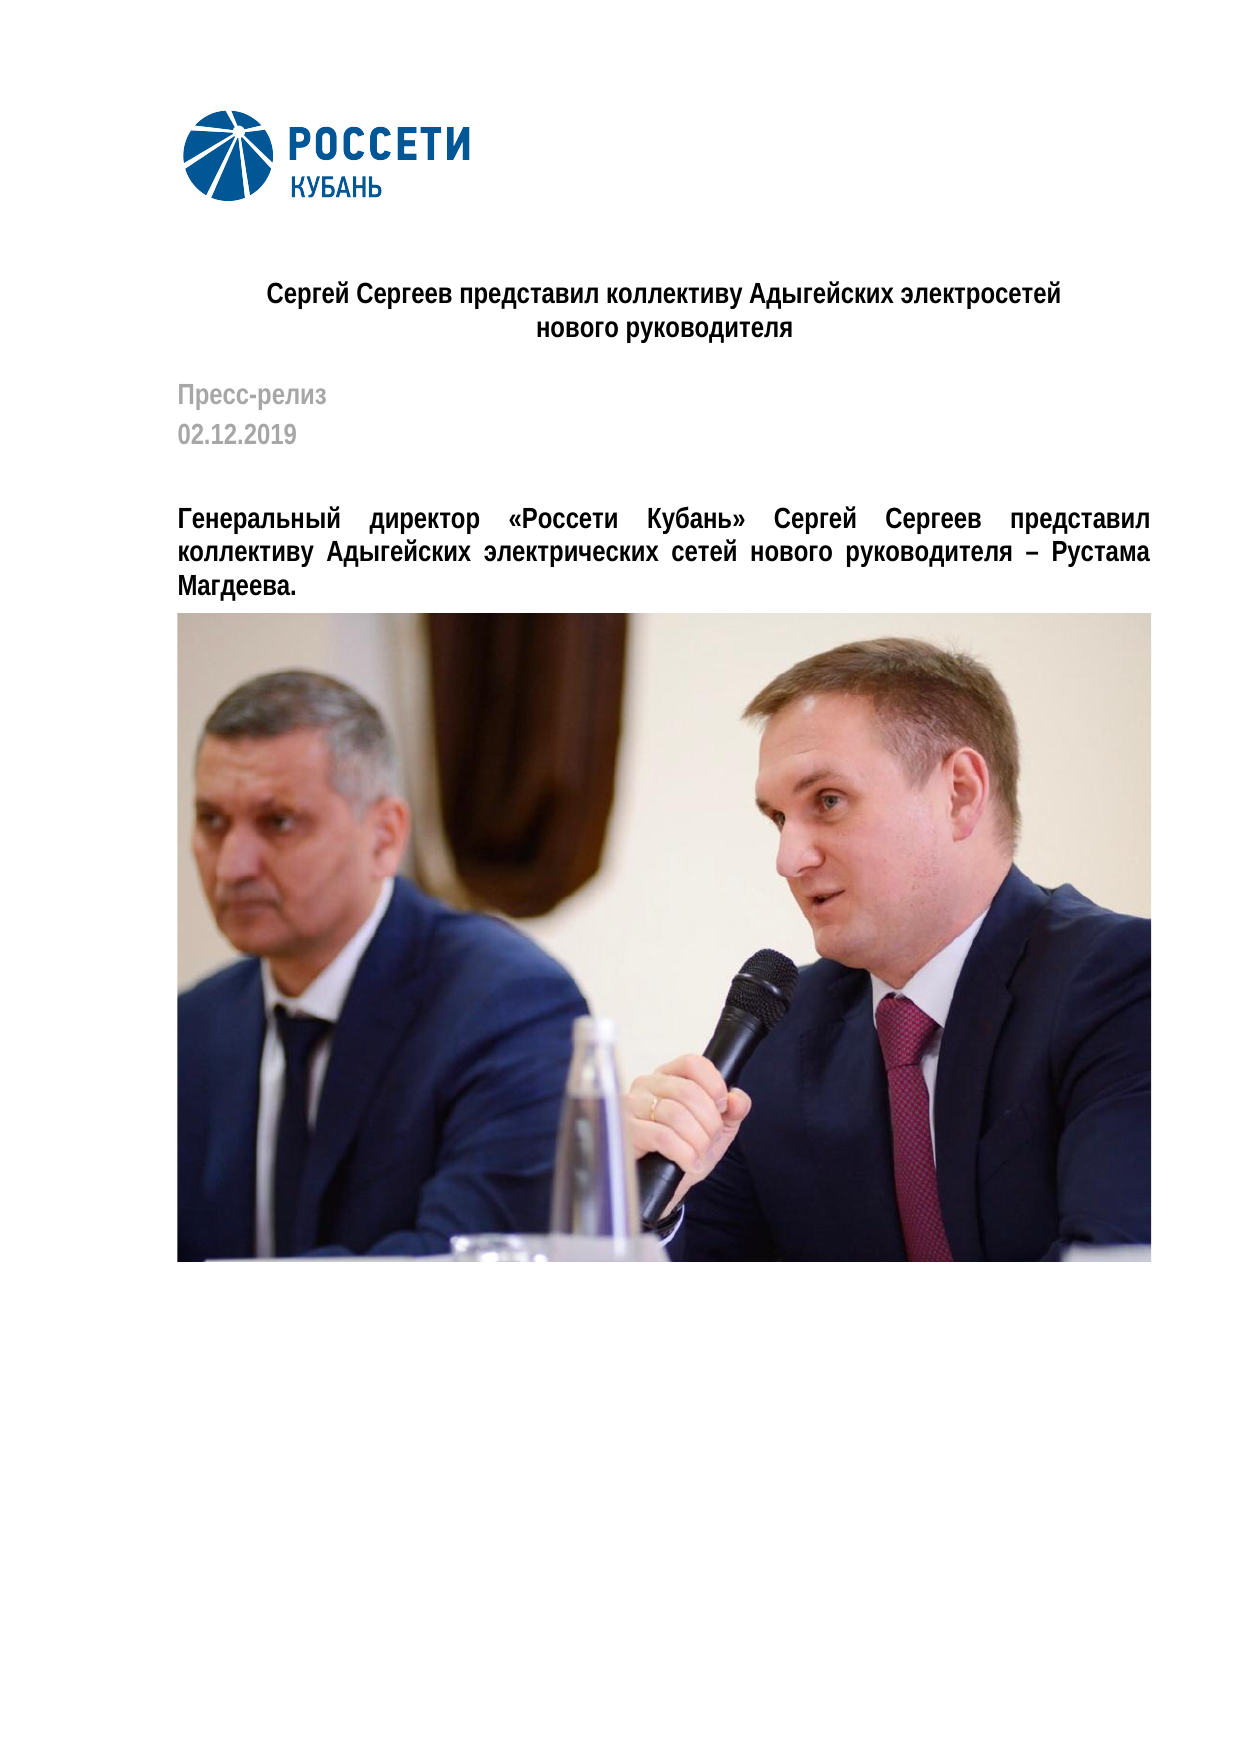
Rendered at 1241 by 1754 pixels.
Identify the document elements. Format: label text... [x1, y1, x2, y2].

text Генеральный директор «Россети Кубань» Сергей Сергеев представил коллективу Адыгейских электрических сетей нового руководителя – Рустама Магдеева. [177, 501, 1152, 601]
text 02.12.2019 [177, 417, 1152, 450]
text нового руководителя [177, 310, 1152, 343]
picture [177, 101, 517, 210]
text Сергей Сергеев представил коллективу Адыгейских электросетей [177, 276, 1152, 310]
picture [177, 613, 1152, 1262]
text Пресс-релиз [177, 377, 1152, 410]
